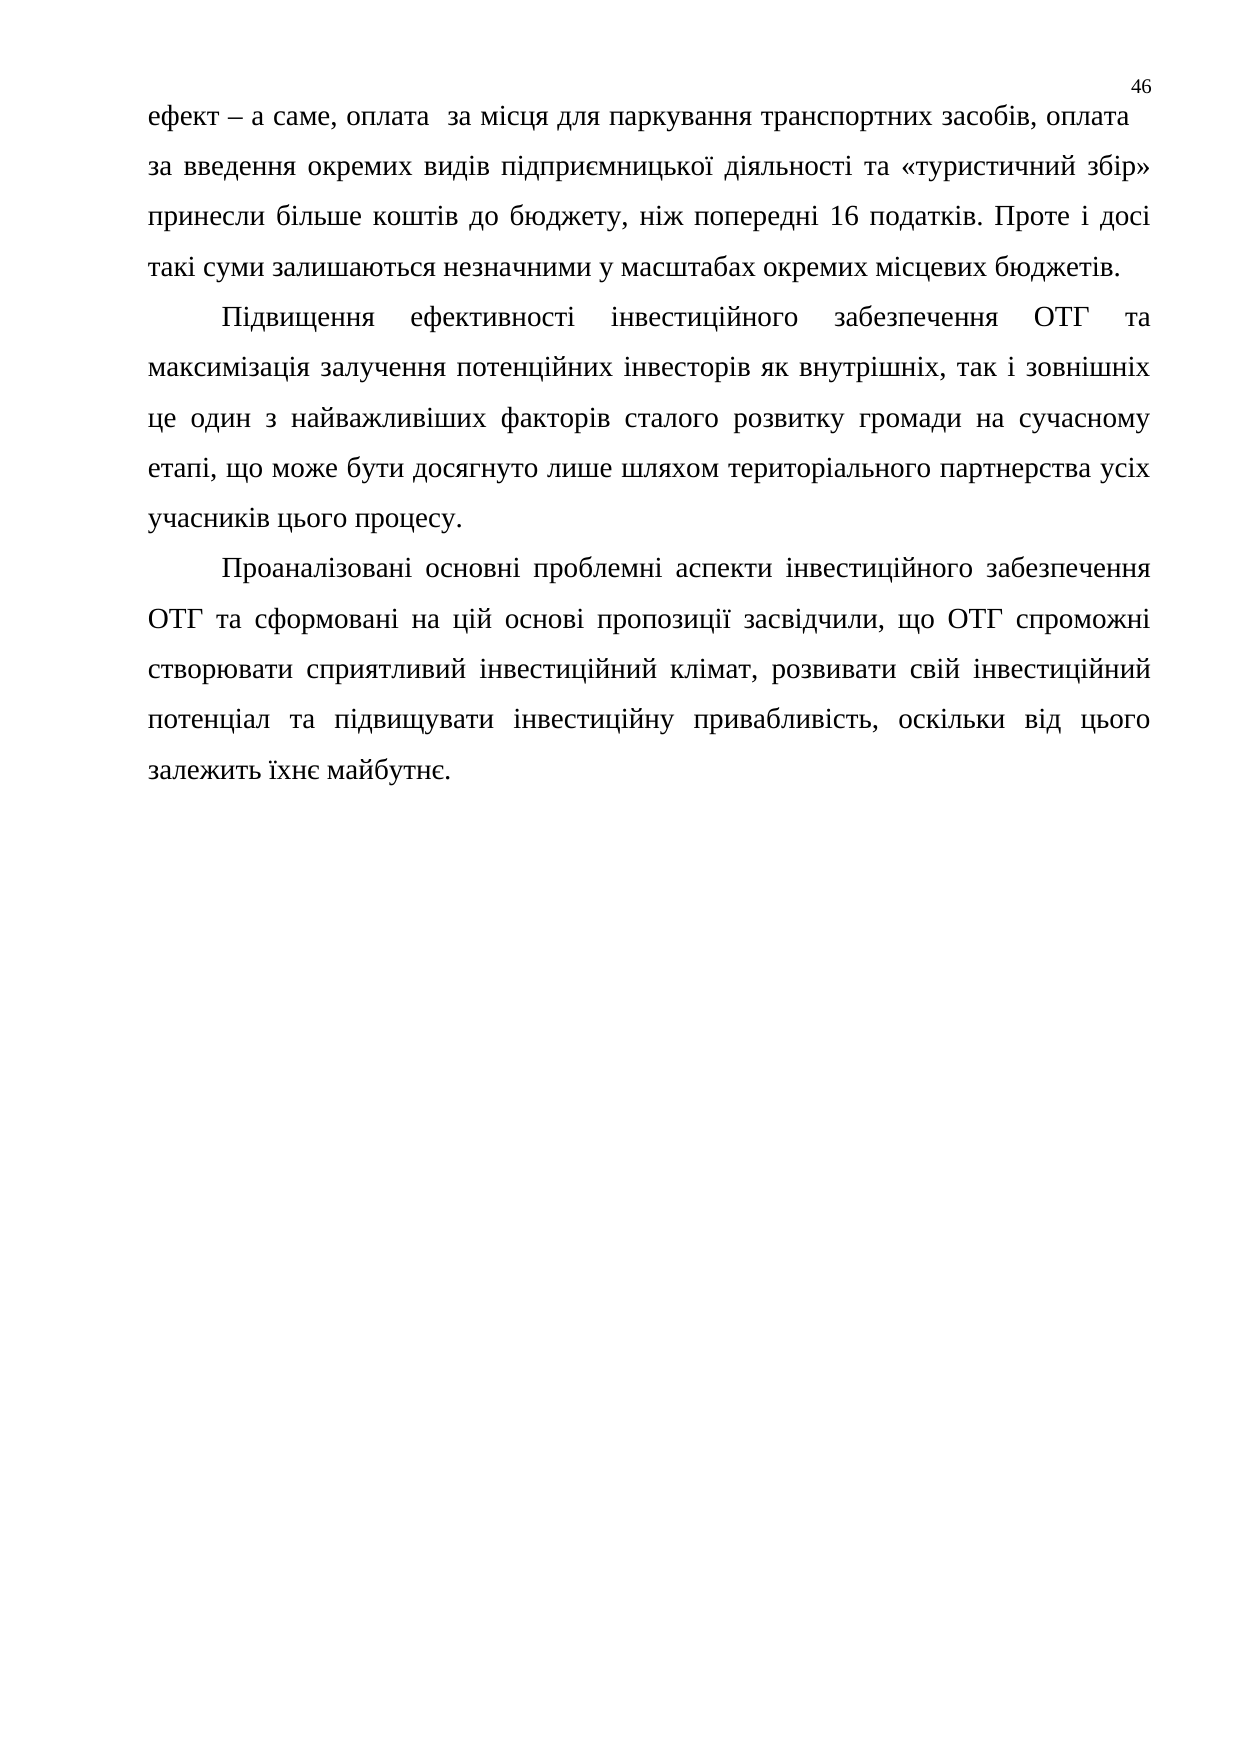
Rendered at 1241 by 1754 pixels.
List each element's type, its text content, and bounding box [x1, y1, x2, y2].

text Проаналізовані основні проблемні аспекти інвестиційного забезпечення ОТГ та сформовані на цій основі пропозиції засвідчили, що ОТГ спроможні створювати сприятливий інвестиційний клімат, розвивати свій інвестиційний потенціал та підвищувати інвестиційну привабливість, оскільки від цього залежить їхнє майбутнє. [148, 551, 1152, 785]
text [148, 98, 1152, 282]
text Підвищення ефективності інвестиційного забезпечення ОТГ та максимізація залучення потенційних інвесторів як внутрішніх, так і зовнішніх це один з найважливіших факторів сталого розвитку громади на сучасному етапі, що може бути досягнуто лише шляхом територіального партнерства усіх учасників цього процесу. [148, 299, 1152, 534]
